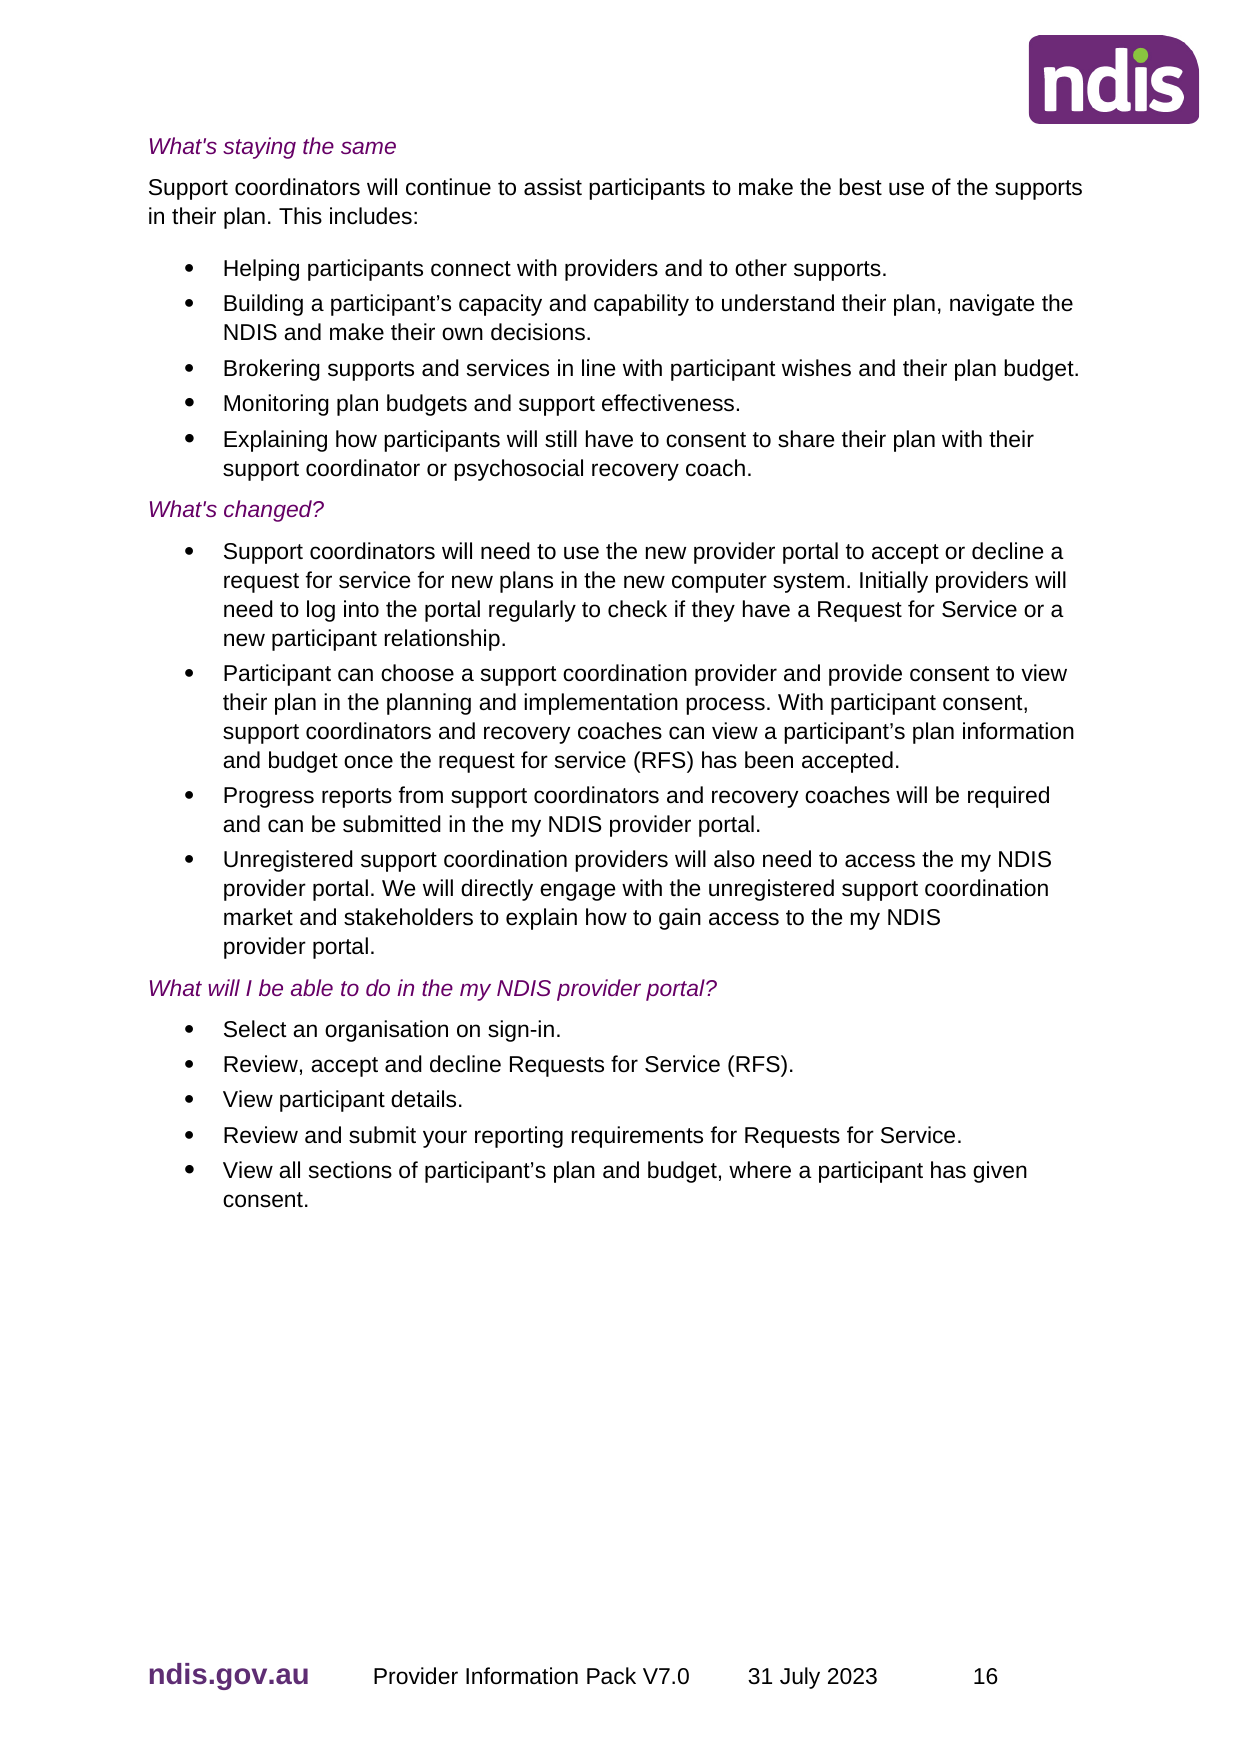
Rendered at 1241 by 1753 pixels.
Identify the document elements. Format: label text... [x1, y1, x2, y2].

list Participant can choose a support coordination provider and provide consent to view their plan in the planning and implementation process. With participant consent, support coordinators and recovery coaches can view a participant’s plan information and budget once the request for service (RFS) has been accepted. [185, 660, 1092, 773]
list Support coordinators will need to use the new provider portal to accept or decline a request for service for new plans in the new computer system. Initially providers will need to log into the portal regularly to check if they have a Request for Service or a new participant relationship. [185, 538, 1092, 651]
list Helping participants connect with providers and to other supports. [185, 255, 1092, 282]
list Progress reports from support coordinators and recovery coaches will be required and can be submitted in the my NDIS provider portal. [185, 782, 1092, 837]
list Review, accept and decline Requests for Service (RFS). [185, 1051, 1092, 1078]
list Explaining how participants will still have to consent to share their plan with their support coordinator or psychosocial recovery coach. [185, 426, 1092, 481]
list View participant details. [185, 1086, 1092, 1113]
list Review and submit your reporting requirements for Requests for Service. [185, 1122, 1092, 1148]
picture [1028, 35, 1200, 124]
text Support coordinators will continue to assist participants to make the best use of the supports in their plan. This includes: [148, 174, 1092, 230]
subtitle What's staying the same​ [148, 133, 1092, 159]
list Monitoring plan budgets and support effectiveness. [185, 390, 1092, 417]
list Brokering supports and services in line with participant wishes and their plan budget. [185, 354, 1092, 381]
list Building a participant’s capacity and capability to understand their plan, navigate the NDIS and make their own decisions. [185, 290, 1092, 346]
subtitle What's changed? [148, 496, 1092, 523]
list Unregistered support coordination providers will also need to access the my NDIS provider portal. We will directly engage with the unregistered support coordination market and stakeholders to explain how to gain access to the my NDIS provider portal. [185, 846, 1092, 959]
list Select an organisation on sign-in. [185, 1016, 1092, 1042]
subtitle What will I be able to do in the my NDIS provider portal? [148, 974, 1092, 1001]
list View all sections of participant’s plan and budget, where a participant has given consent. [185, 1157, 1092, 1213]
